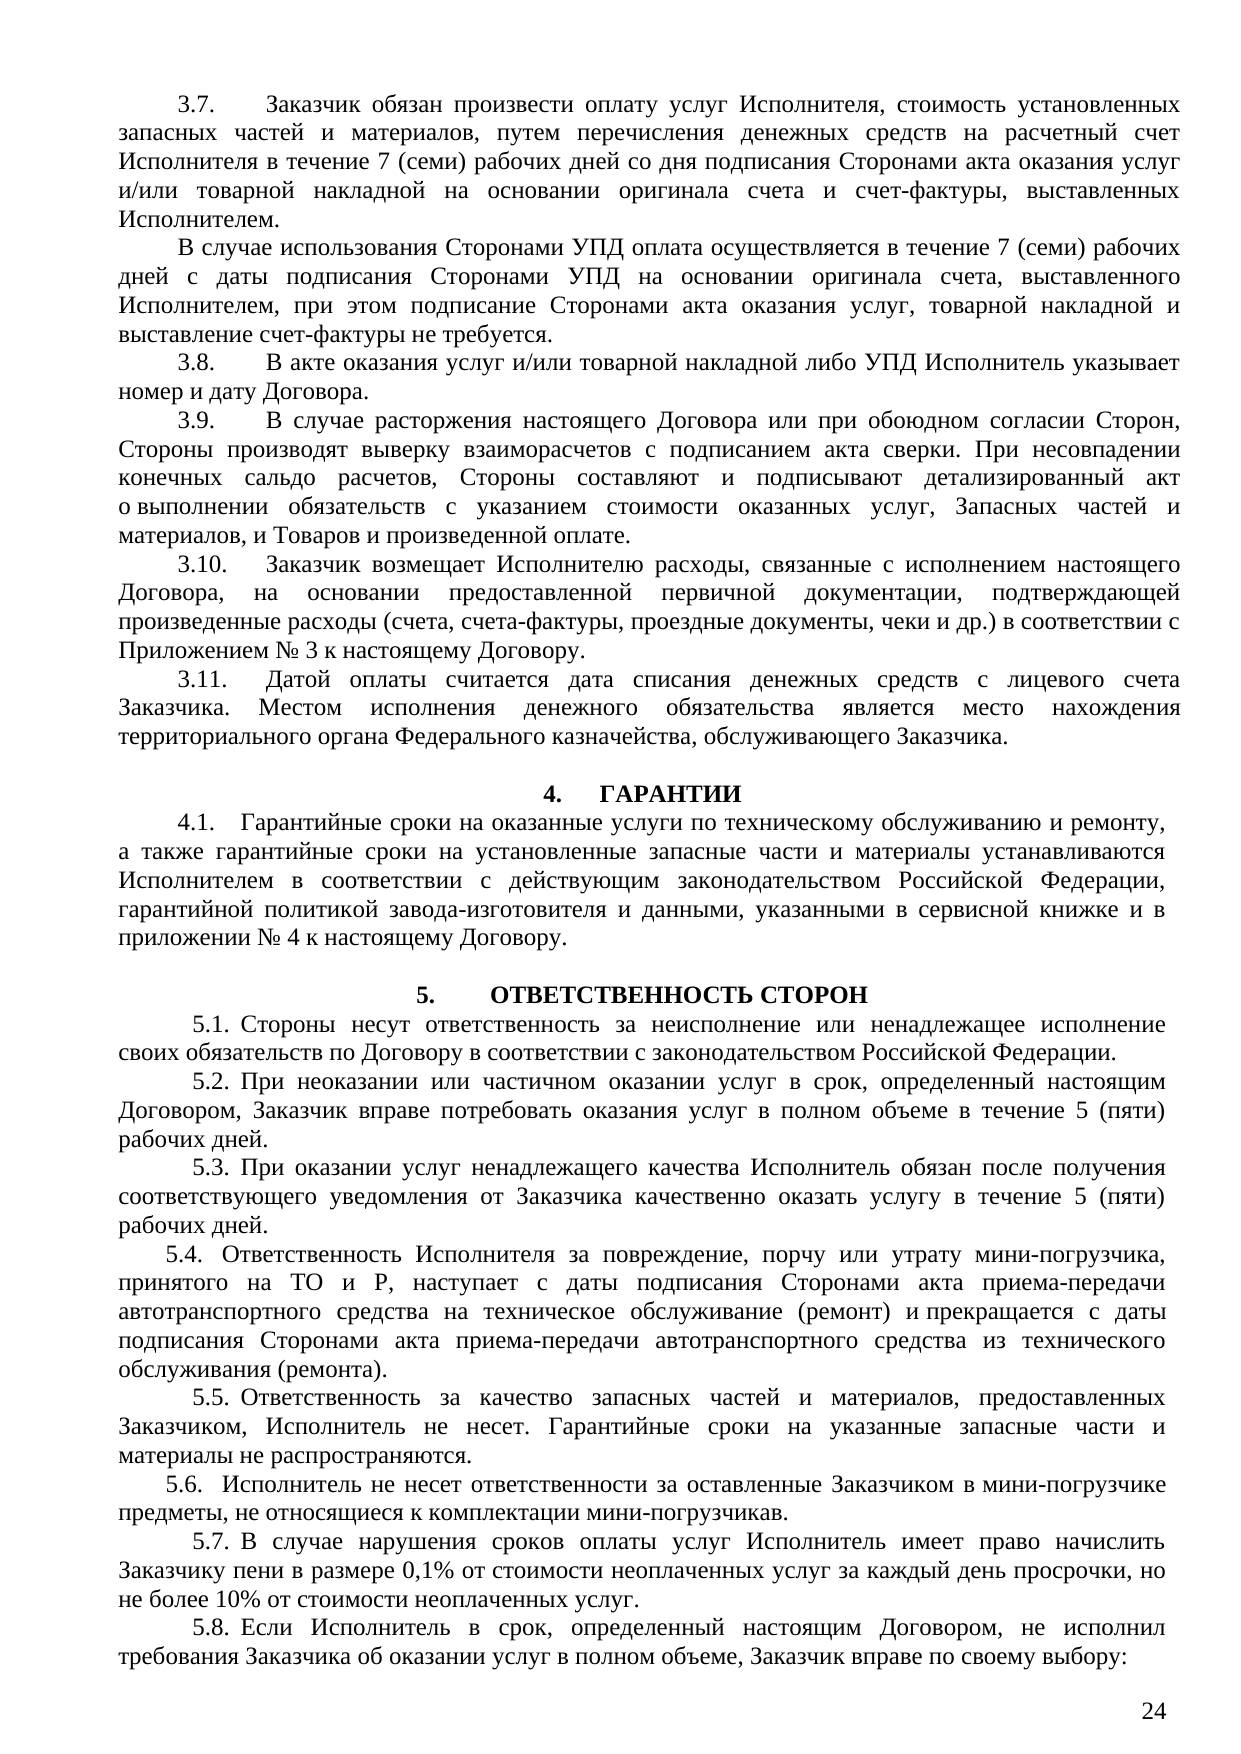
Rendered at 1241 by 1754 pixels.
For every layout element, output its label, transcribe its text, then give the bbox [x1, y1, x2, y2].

list При оказании услуг ненадлежащего качества Исполнитель обязан после получения соответствующего уведомления от Заказчика качественно оказать услугу в течение 5 (пяти) рабочих дней. [118, 1152, 1166, 1239]
list Исполнитель не несет ответственности за оставленные Заказчиком в мини-погрузчике предметы, не относящиеся к комплектации мини-погрузчикав. [118, 1469, 1166, 1526]
list При неоказании или частичном оказании услуг в срок, определенный настоящим Договором, Заказчик вправе потребовать оказания услуг в полном объеме в течение 5 (пяти) рабочих дней. [118, 1066, 1166, 1152]
list ОТВЕТСТВЕННОСТЬ СТОРОН [118, 980, 1166, 1009]
list Стороны несут ответственность за неисполнение или ненадлежащее исполнение своих обязательств по Договору в соответствии с законодательством Российской Федерации. [118, 1009, 1166, 1066]
list Датой оплаты считается дата списания денежных средств с лицевого счета Заказчика. Местом исполнения денежного обязательства является место нахождения территориального органа Федерального казначейства, обслуживающего Заказчика. [118, 664, 1181, 750]
text В случае использования Сторонами УПД оплата осуществляется в течение 7 (семи) рабочих дней с даты подписания Сторонами УПД на основании оригинала счета, выставленного Исполнителем, при этом подписание Сторонами акта оказания услуг, товарной накладной и выставление счет-фактуры не требуется. [118, 232, 1181, 347]
list Заказчик обязан произвести оплату услуг Исполнителя, стоимость установленных запасных частей и материалов, путем перечисления денежных средств на расчетный счет Исполнителя в течение 7 (семи) рабочих дней со дня подписания Сторонами акта оказания услуг и/или товарной накладной на основании оригинала счета и счет-фактуры, выставленных Исполнителем. [118, 89, 1181, 232]
list Ответственность Исполнителя за повреждение, порчу или утрату мини-погрузчика, принятого на ТО и Р, наступает с даты подписания Сторонами акта приема-передачи автотранспортного средства на техническое обслуживание (ремонт) и прекращается с даты подписания Сторонами акта приема-передачи автотранспортного средства из технического обслуживания (ремонта). [118, 1239, 1166, 1382]
list Заказчик возмещает Исполнителю расходы, связанные с исполнением настоящего Договора, на основании предоставленной первичной документации, подтверждающей произведенные расходы (счета, счета-фактуры, проездные документы, чеки и др.) в соответствии с Приложением № 3 к настоящему Договору. [118, 549, 1181, 664]
list Гарантийные сроки на оказанные услуги по техническому обслуживанию и ремонту, а также гарантийные сроки на установленные запасные части и материалы устанавливаются Исполнителем в соответствии с действующим законодательством Российской Федерации, гарантийной политикой завода-изготовителя и данными, указанными в сервисной книжке и в приложении № 4 к настоящему Договору. [118, 807, 1166, 951]
list ГАРАНТИИ [118, 779, 1166, 807]
list Ответственность за качество запасных частей и материалов, предоставленных Заказчиком, Исполнитель не несет. Гарантийные сроки на указанные запасные части и материалы не распространяются. [118, 1382, 1166, 1469]
list В случае нарушения сроков оплаты услуг Исполнитель имеет право начислить Заказчику пени в размере 0,1% от стоимости неоплаченных услуг за каждый день просрочки, но не более 10% от стоимости неоплаченных услуг. [118, 1526, 1166, 1612]
list В случае расторжения настоящего Договора или при обоюдном согласии Сторон, Стороны производят выверку взаиморасчетов с подписанием акта сверки. При несовпадении конечных сальдо расчетов, Стороны составляют и подписывают детализированный акт о выполнении обязательств с указанием стоимости оказанных услуг, Запасных частей и материалов, и Товаров и произведенной оплате. [118, 405, 1181, 549]
list Если Исполнитель в срок, определенный настоящим Договором, не исполнил требования Заказчика об оказании услуг в полном объеме, Заказчик вправе по своему выбору: [118, 1612, 1166, 1670]
list В акте оказания услуг и/или товарной накладной либо УПД Исполнитель указывает номер и дату Договора. [118, 347, 1181, 405]
